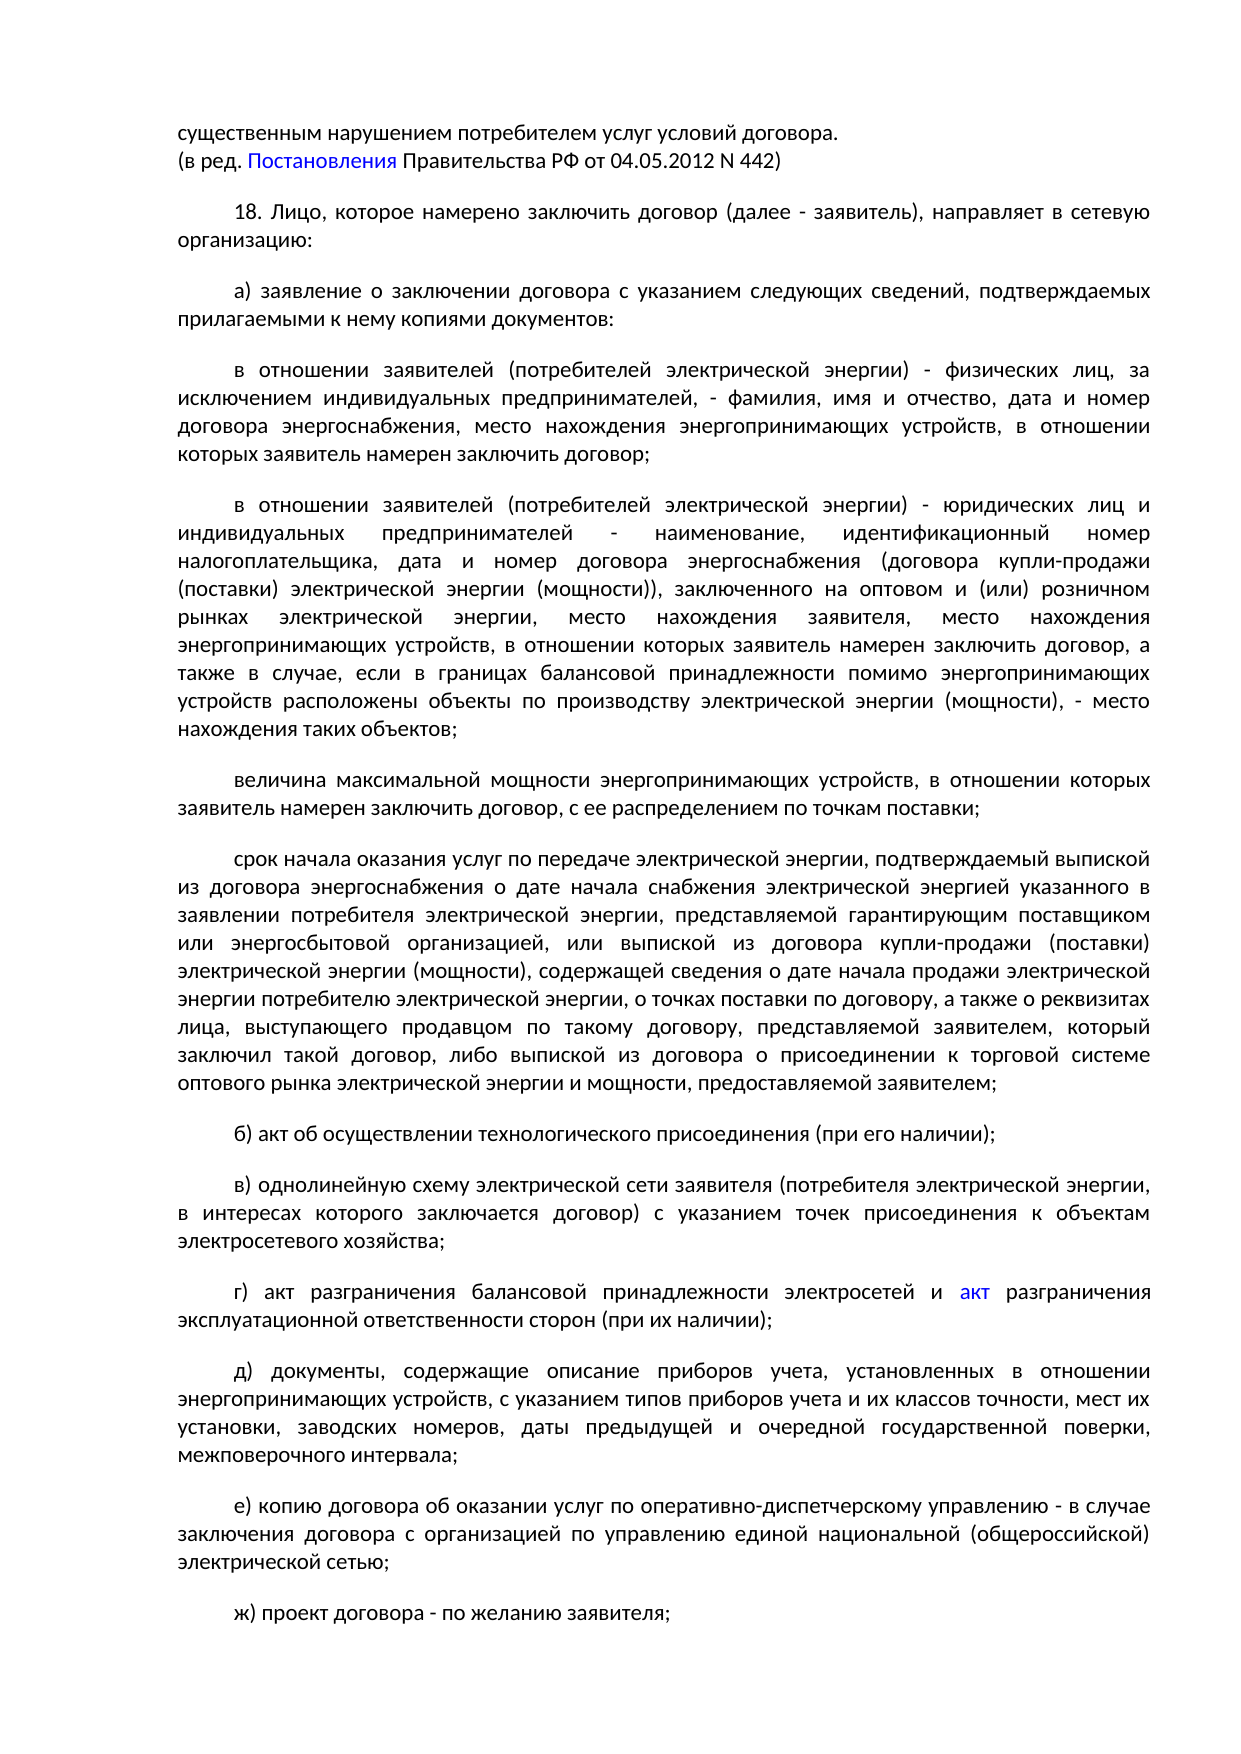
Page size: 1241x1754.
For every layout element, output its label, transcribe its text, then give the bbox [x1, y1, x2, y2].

text (в ред. Постановления Правительства РФ от 04.05.2012 N 442) [177, 146, 1152, 174]
text срок начала оказания услуг по передаче электрической энергии, подтверждаемый выпиской из договора энергоснабжения о дате начала снабжения электрической энергией указанного в заявлении потребителя электрической энергии, представляемой гарантирующим поставщиком или энергосбытовой организацией, или выпиской из договора купли-продажи (поставки) электрической энергии (мощности), содержащей сведения о дате начала продажи электрической энергии потребителю электрической энергии, о точках поставки по договору, а также о реквизитах лица, выступающего продавцом по такому договору, представляемой заявителем, который заключил такой договор, либо выпиской из договора о присоединении к торговой системе оптового рынка электрической энергии и мощности, предоставляемой заявителем; [177, 844, 1152, 1096]
text е) копию договора об оказании услуг по оперативно-диспетчерскому управлению - в случае заключения договора с организацией по управлению единой национальной (общероссийской) электрической сетью; [177, 1491, 1152, 1575]
text в отношении заявителей (потребителей электрической энергии) - физических лиц, за исключением индивидуальных предпринимателей, - фамилия, имя и отчество, дата и номер договора энергоснабжения, место нахождения энергопринимающих устройств, в отношении которых заявитель намерен заключить договор; [177, 355, 1152, 467]
text в) однолинейную схему электрической сети заявителя (потребителя электрической энергии, в интересах которого заключается договор) с указанием точек присоединения к объектам электросетевого хозяйства; [177, 1170, 1152, 1254]
text в отношении заявителей (потребителей электрической энергии) - юридических лиц и индивидуальных предпринимателей - наименование, идентификационный номер налогоплательщика, дата и номер договора энергоснабжения (договора купли-продажи (поставки) электрической энергии (мощности)), заключенного на оптовом и (или) розничном рынках электрической энергии, место нахождения заявителя, место нахождения энергопринимающих устройств, в отношении которых заявитель намерен заключить договор, а также в случае, если в границах балансовой принадлежности помимо энергопринимающих устройств расположены объекты по производству электрической энергии (мощности), - место нахождения таких объектов; [177, 490, 1152, 742]
text а) заявление о заключении договора с указанием следующих сведений, подтверждаемых прилагаемыми к нему копиями документов: [177, 276, 1152, 332]
text г) акт разграничения балансовой принадлежности электросетей и акт разграничения эксплуатационной ответственности сторон (при их наличии); [177, 1277, 1152, 1333]
text ж) проект договора - по желанию заявителя; [177, 1598, 1152, 1626]
text 18. Лицо, которое намерено заключить договор (далее - заявитель), направляет в сетевую организацию: [177, 197, 1152, 253]
text д) документы, содержащие описание приборов учета, установленных в отношении энергопринимающих устройств, с указанием типов приборов учета и их классов точности, мест их установки, заводских номеров, даты предыдущей и очередной государственной поверки, межповерочного интервала; [177, 1356, 1152, 1468]
text б) акт об осуществлении технологического присоединения (при его наличии); [177, 1119, 1152, 1147]
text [177, 118, 1152, 146]
text величина максимальной мощности энергопринимающих устройств, в отношении которых заявитель намерен заключить договор, с ее распределением по точкам поставки; [177, 765, 1152, 821]
